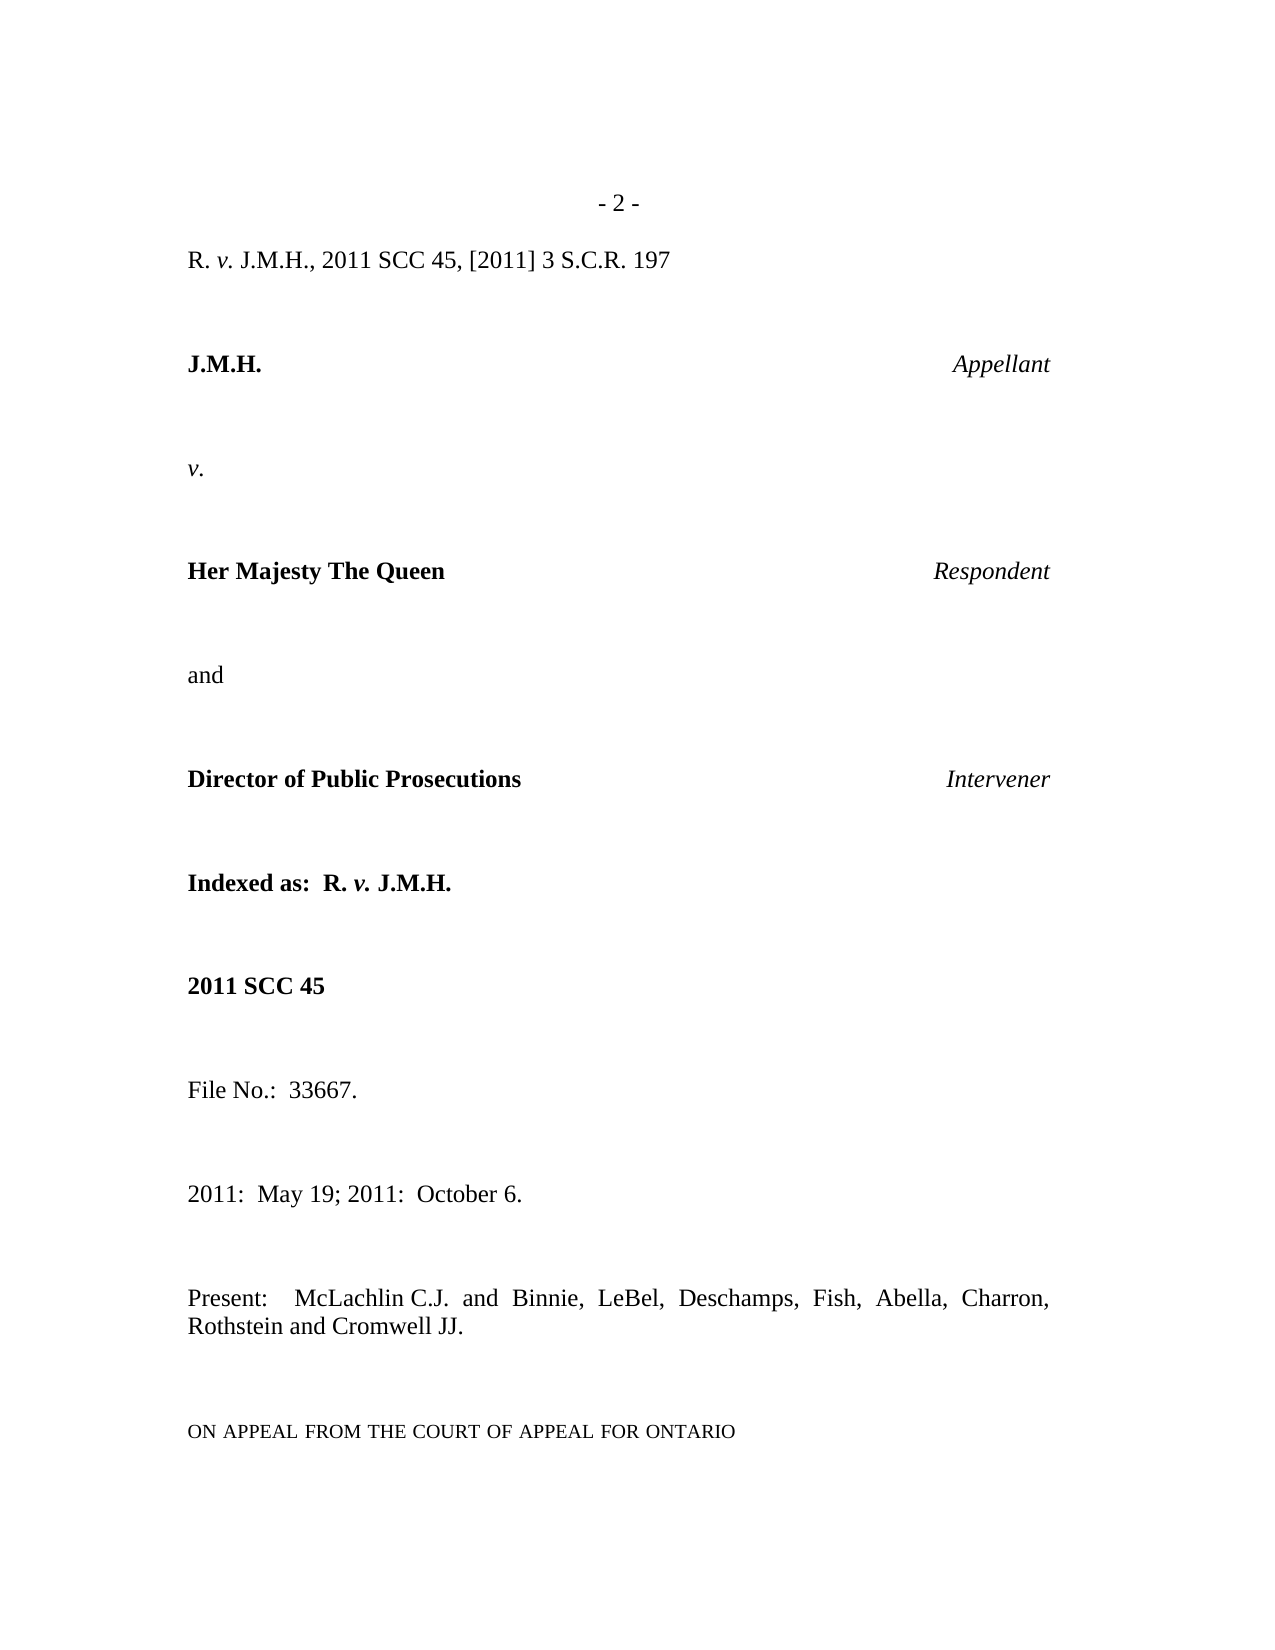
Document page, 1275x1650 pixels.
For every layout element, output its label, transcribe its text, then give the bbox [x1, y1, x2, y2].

text and [187, 660, 1050, 689]
text Her Majesty The Queen Respondent [187, 556, 1050, 585]
text R. v. J.M.H., 2011 SCC 45, [2011] 3 S.C.R. 197 [187, 245, 1050, 274]
text File No.: 33667. [187, 1075, 1050, 1104]
text J.M.H. Appellant [187, 349, 1050, 378]
text on appeal from the court of appeal for ontario [187, 1415, 1050, 1444]
text v. [187, 453, 1050, 481]
text Director of Public Prosecutions Intervener [187, 764, 1050, 793]
text Indexed as: R. v. J.M.H. [187, 868, 1050, 896]
text Present: McLachlin C.J. and Binnie, LeBel, Deschamps, Fish, Abella, Charron, Rothstein and Cromwell JJ. [187, 1283, 1050, 1340]
text 2011: May 19; 2011: October 6. [187, 1179, 1050, 1208]
text 2011 SCC 45 [187, 971, 1050, 1000]
